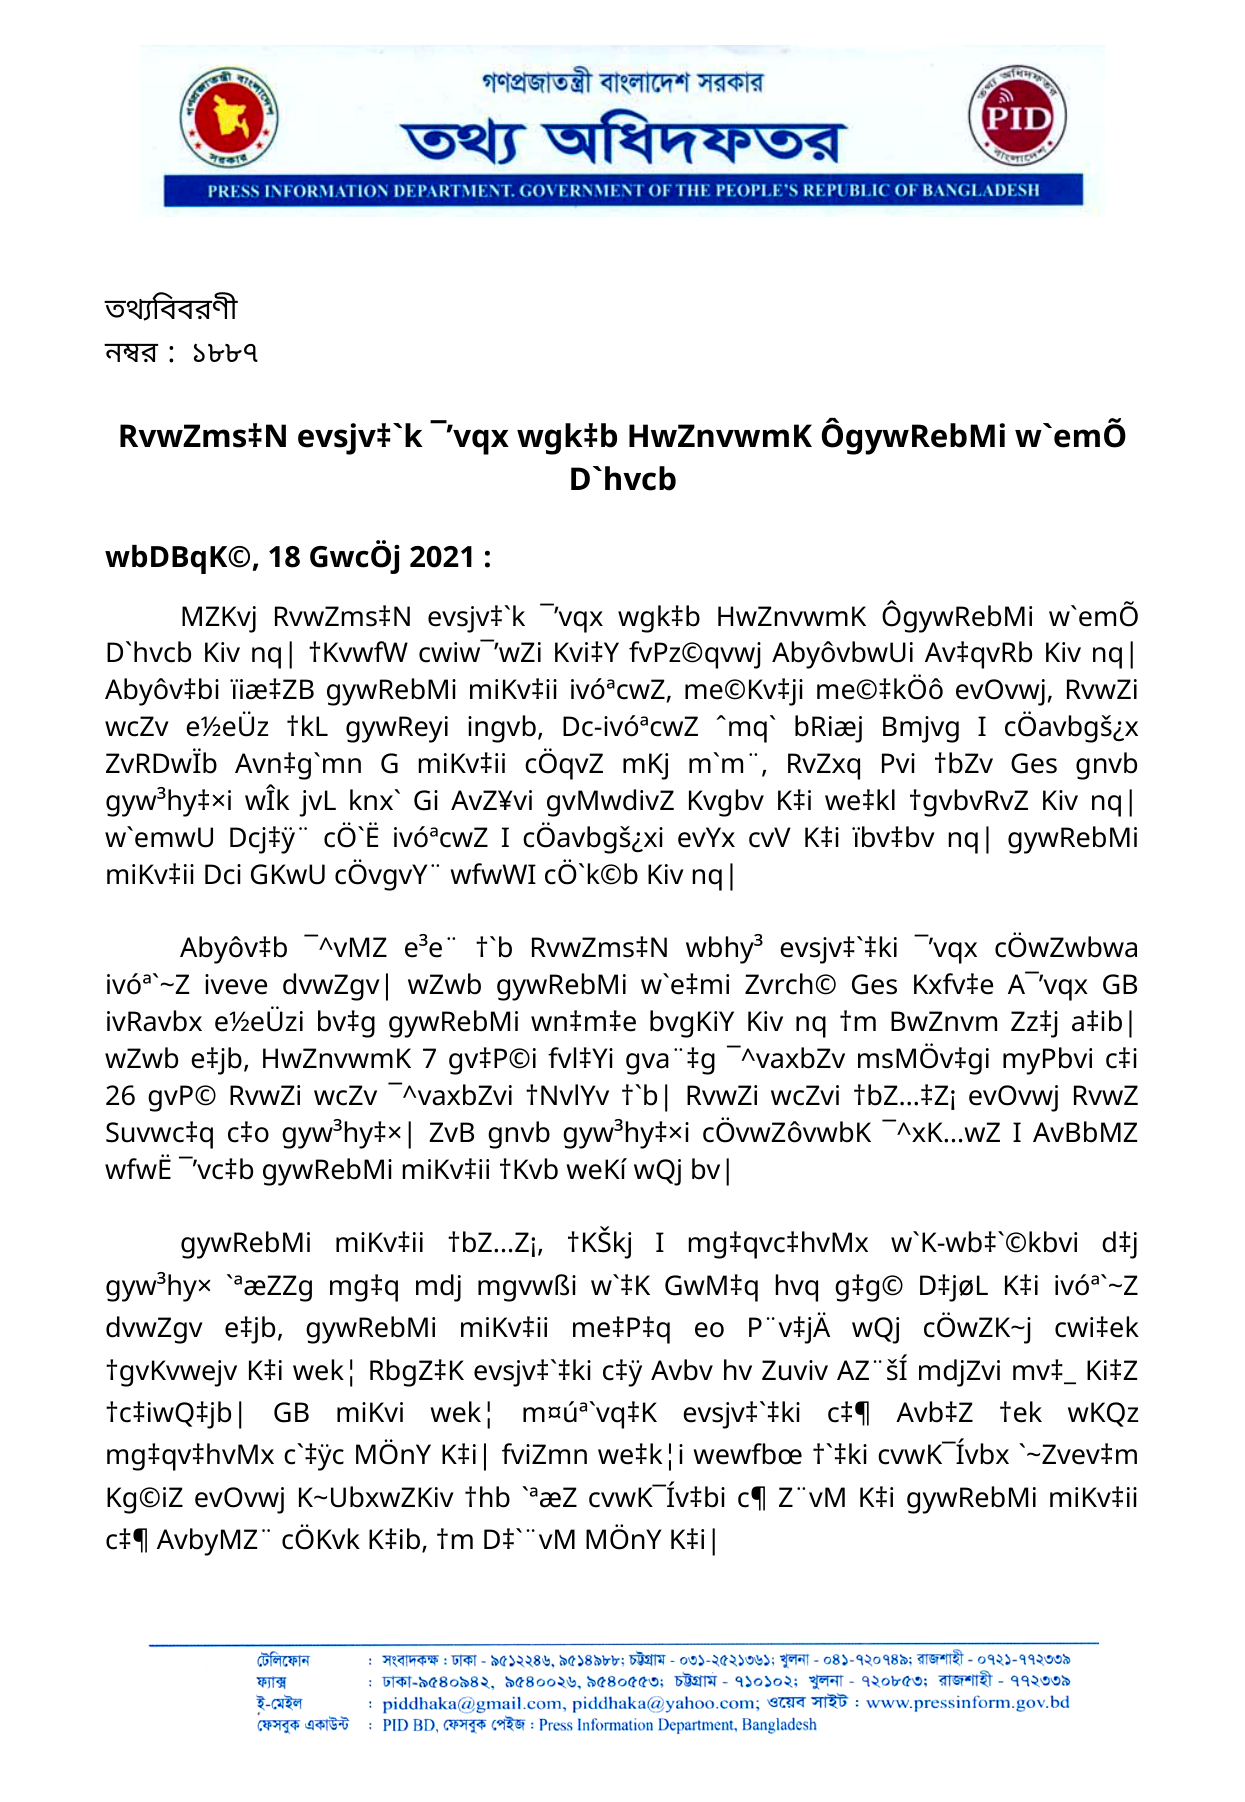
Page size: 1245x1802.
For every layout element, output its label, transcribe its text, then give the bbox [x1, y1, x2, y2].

text RvwZms‡N evsjv‡`k ¯’vqx wgk‡b HwZnvwmK ÔgywRebMi w`emÕ D`hvcb [105, 414, 1140, 499]
text wbDBqK©, 18 GwcÖj 2021 : [105, 536, 1140, 576]
text gywRebMi miKv‡ii †bZ…Z¡, †KŠkj I mg‡qvc‡hvMx w`K-wb‡`©kbvi d‡j gyw³hy× `ªæZZg mg‡q mdj mgvwßi w`‡K GwM‡q hvq g‡g© D‡jøL K‡i ivóª`~Z dvwZgv e‡jb, gywRebMi miKv‡ii me‡P‡q eo P¨v‡jÄ wQj cÖwZK~j cwi‡ek †gvKvwejv K‡i wek¦ RbgZ‡K evsjv‡`‡ki c‡ÿ Avbv hv Zuviv AZ¨šÍ mdjZvi mv‡_ Ki‡Z †c‡iwQ‡jb| GB miKvi wek¦ m¤úª`vq‡K evsjv‡`‡ki c‡¶ Avb‡Z †ek wKQz mg‡qv‡hvMx c`‡ÿc MÖnY K‡i| fviZmn we‡k¦i wewfbœ †`‡ki cvwK¯Ívbx `~Zvev‡m Kg©iZ evOvwj K~UbxwZKiv †hb `ªæZ cvwK¯Ív‡bi c¶ Z¨vM K‡i gywRebMi miKv‡ii c‡¶ AvbyMZ¨ cÖKvk K‡ib, †m D‡`¨vM MÖnY K‡i| [105, 1224, 1140, 1557]
picture [146, 1640, 1099, 1742]
text MZKvj RvwZms‡N evsjv‡`k ¯’vqx wgk‡b HwZnvwmK ÔgywRebMi w`emÕ D`hvcb Kiv nq| †KvwfW cwiw¯’wZi Kvi‡Y fvPz©qvwj AbyôvbwUi Av‡qvRb Kiv nq| Abyôv‡bi ïiæ‡ZB gywRebMi miKv‡ii ivóªcwZ, me©Kv‡ji me©‡kÖô evOvwj, RvwZi wcZv e½eÜz †kL gywReyi ingvb, Dc-ivóªcwZ ˆmq` bRiæj Bmjvg I cÖavbgš¿x ZvRDwÏb Avn‡g`mn G miKv‡ii cÖqvZ mKj m`m¨, RvZxq Pvi †bZv Ges gnvb gyw³hy‡×i wÎk jvL knx` Gi AvZ¥vi gvMwdivZ Kvgbv K‡i we‡kl †gvbvRvZ Kiv nq| w`emwU Dcj‡ÿ¨ cÖ`Ë ivóªcwZ I cÖavbgš¿xi evYx cvV K‡i ïbv‡bv nq| gywRebMi miKv‡ii Dci GKwU cÖvgvY¨ wfwWI cÖ`k©b Kiv nq| [105, 597, 1140, 892]
text Abyôv‡b ¯^vMZ e³e¨ †`b RvwZms‡N wbhy³ evsjv‡`‡ki ¯’vqx cÖwZwbwa ivóª`~Z iveve dvwZgv| wZwb gywRebMi w`e‡mi Zvrch© Ges Kxfv‡e A¯’vqx GB ivRavbx e½eÜzi bv‡g gywRebMi wn‡m‡e bvgKiY Kiv nq †m BwZnvm Zz‡j a‡ib| wZwb e‡jb, HwZnvwmK 7 gv‡P©i fvl‡Yi gva¨‡g ¯^vaxbZv msMÖv‡gi myPbvi c‡i 26 gvP© RvwZi wcZv ¯^vaxbZvi †NvlYv †`b| RvwZi wcZvi †bZ…‡Z¡ evOvwj RvwZ Suvwc‡q c‡o gyw³hy‡×| ZvB gnvb gyw³hy‡×i cÖvwZôvwbK ¯^xK…wZ I AvBbMZ wfwË ¯’vc‡b gywRebMi miKv‡ii †Kvb weKí wQj bv| [105, 929, 1140, 1187]
text তথ্যবিবরণী নম্বর : ১৮৮৭ [105, 293, 1140, 375]
